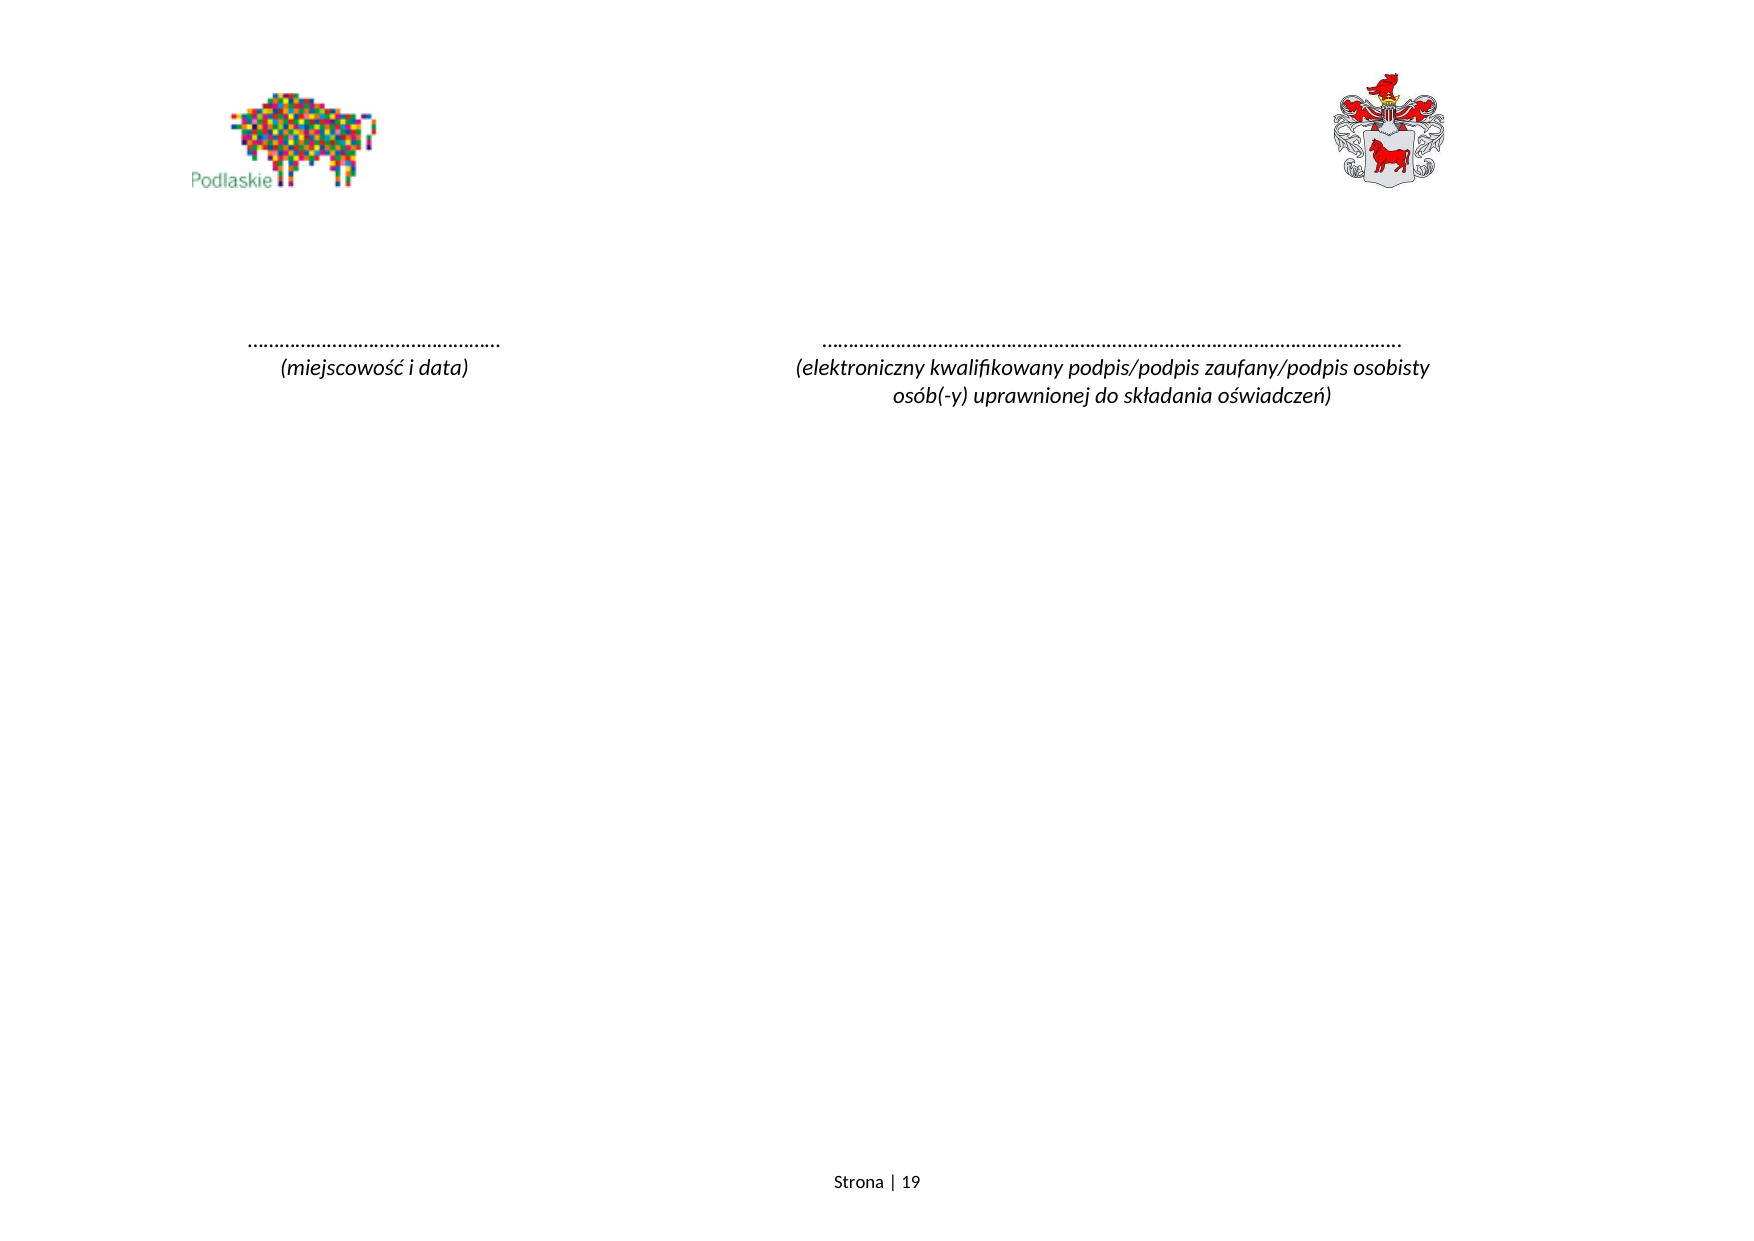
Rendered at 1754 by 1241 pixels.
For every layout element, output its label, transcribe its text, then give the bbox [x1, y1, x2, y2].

table_header ………………………………………… (miejscowość i data) [133, 325, 616, 409]
picture [1333, 73, 1445, 188]
picture [192, 93, 377, 188]
table_header ……………………………………………………………………………………………….. (elektroniczny kwalifikowany podpis/podpis zaufany/podpis osobisty osób(-y) uprawnionej do składania oświadczeń) [616, 325, 1609, 409]
